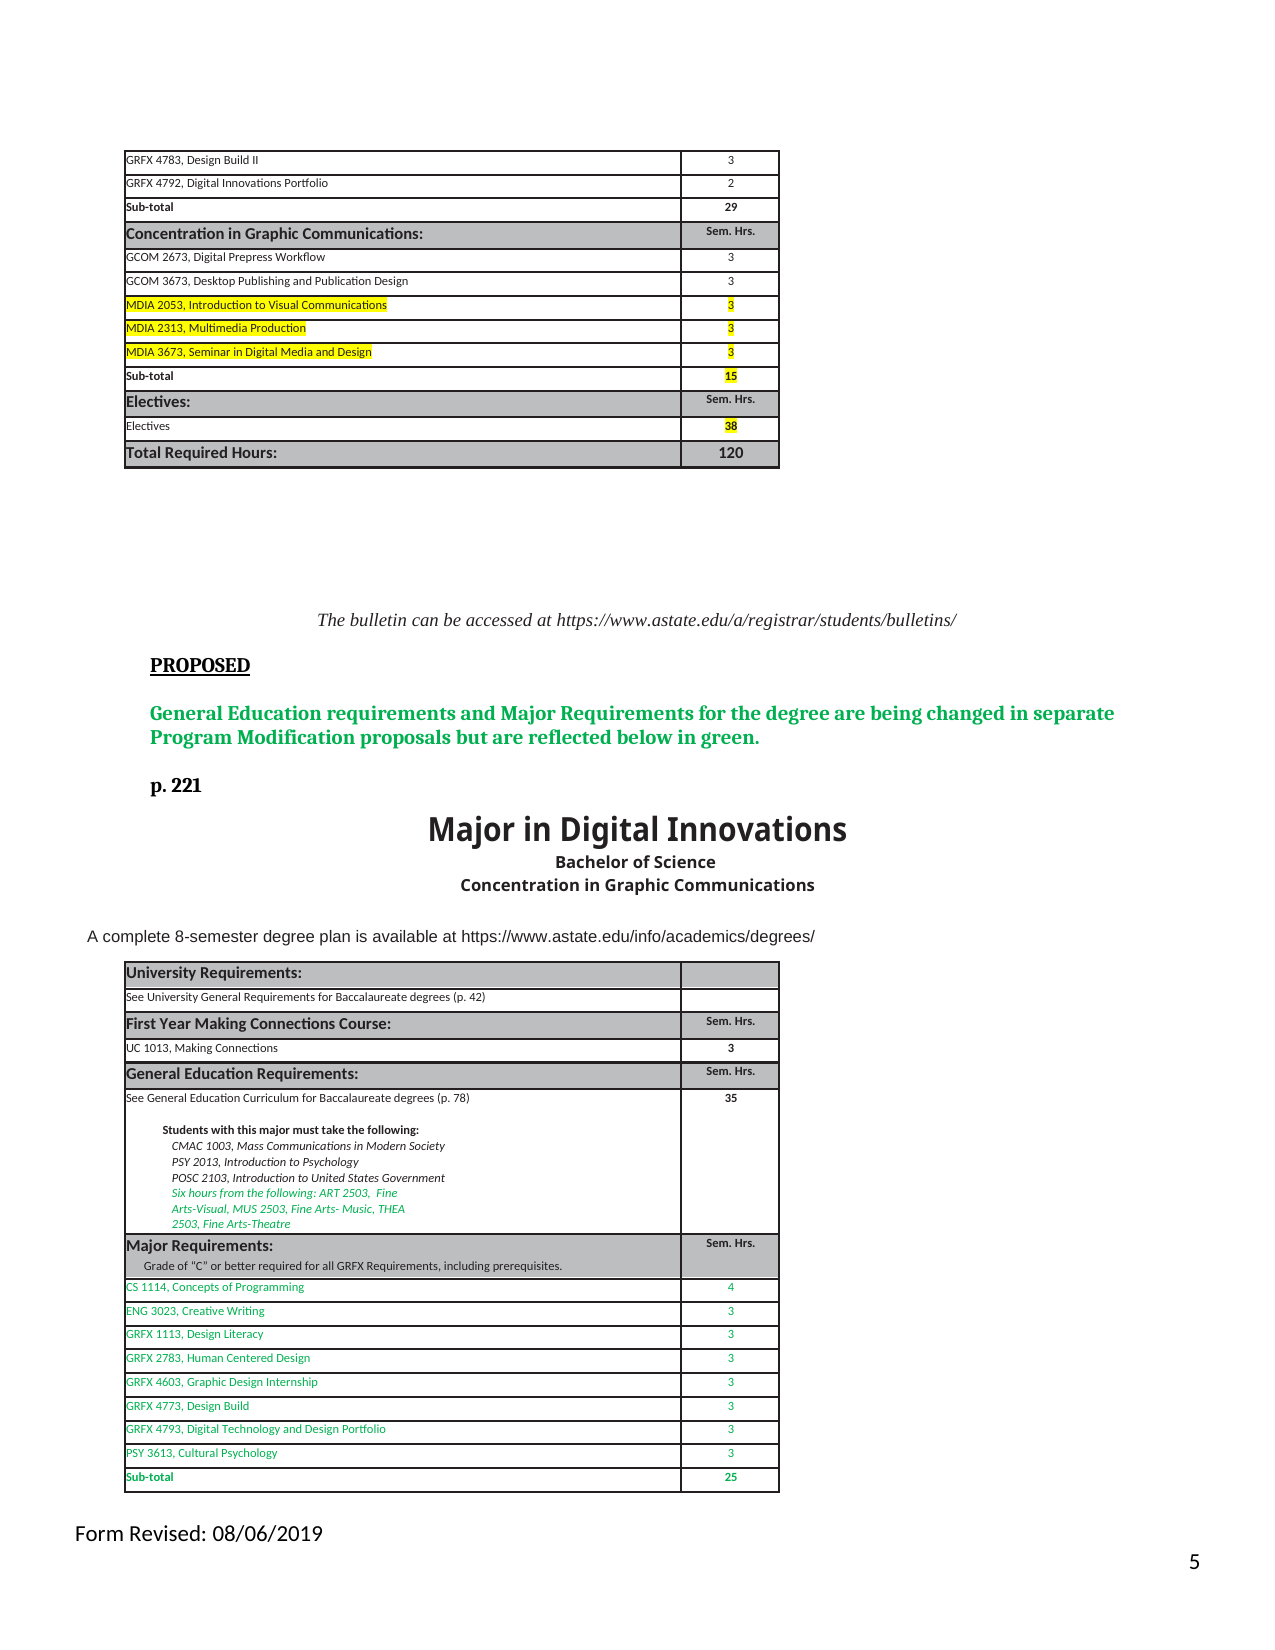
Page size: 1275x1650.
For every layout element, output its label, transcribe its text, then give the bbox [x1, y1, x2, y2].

table_cell 3 [682, 1327, 778, 1348]
table_cell Sub-total [126, 1469, 680, 1491]
table_cell GRFX 4793, Digital Technology and Design Portfolio [126, 1422, 680, 1443]
text General Education requirements and Major Requirements for the degree are being changed in separate Program Modification proposals but are reflected below in green. [150, 702, 1200, 750]
table_cell 15 [682, 368, 778, 389]
table_cell 3 [682, 152, 778, 174]
table_header University Requirements: [126, 963, 680, 987]
table_cell 29 [682, 199, 778, 221]
table_cell GRFX 1113, Design Literacy [126, 1327, 680, 1348]
text p. 221 [150, 774, 1200, 798]
table_cell See General Education Curriculum for Baccalaureate degrees (p. 78) Students with this major must take the following: CMAC 1003, Mass Communications in Modern Society PSY 2013, Introduction to Psychology POSC 2103, Introduction to United States Government Six hours from the following: ART 2503, Fine Arts-Visual, MUS 2503, Fine Arts- Music, THEA 2503, Fine Arts-Theatre [126, 1090, 680, 1233]
table_cell 3 [682, 1350, 778, 1372]
table_cell 3 [682, 250, 778, 271]
table_cell 38 [682, 418, 778, 440]
table_cell 3 [682, 297, 778, 318]
table_cell 3 [682, 1445, 778, 1467]
table_cell GCOM 2673, Digital Prepress Workflow [126, 250, 680, 271]
table_cell MDIA 2053, Introduction to Visual Communications [126, 297, 680, 318]
table_cell 3 [682, 1374, 778, 1396]
table_cell [682, 990, 778, 1011]
table_cell GCOM 3673, Desktop Publishing and Publication Design [126, 273, 680, 295]
table_cell Sub-total [126, 199, 680, 221]
table_cell PSY 3613, Cultural Psychology [126, 1445, 680, 1467]
table_cell GRFX 4783, Design Build II [126, 152, 680, 174]
table_cell MDIA 2313, Multimedia Production [126, 321, 680, 342]
text A complete 8-semester degree plan is available at https://www.astate.edu/info/academics/degrees/ [87, 927, 1200, 946]
table_cell 3 [682, 1422, 778, 1443]
table_cell Concentration in Graphic Communications: [126, 223, 680, 248]
table_cell 35 [682, 1090, 778, 1233]
table_cell General Education Requirements: [126, 1064, 680, 1088]
table_cell 3 [682, 273, 778, 295]
title Major in Digital Innovations Bachelor of Science Concentration in Graphic Communications [128, 806, 1147, 897]
table_cell Sem. Hrs. [682, 392, 778, 416]
table_cell GRFX 4603, Graphic Design Internship [126, 1374, 680, 1396]
table_cell See University General Requirements for Baccalaureate degrees (p. 42) [126, 990, 680, 1011]
table_header [682, 963, 778, 987]
table_cell 120 [682, 442, 778, 466]
table_cell 3 [682, 1040, 778, 1061]
table_cell GRFX 4792, Digital Innovations Portfolio [126, 176, 680, 197]
table_cell GRFX 2783, Human Centered Design [126, 1350, 680, 1372]
table_cell Sem. Hrs. [682, 1064, 778, 1088]
text PROPOSED [150, 654, 1200, 678]
table_cell CS 1114, Concepts of Programming [126, 1280, 680, 1301]
table_cell 25 [682, 1469, 778, 1491]
table_cell UC 1013, Making Connections [126, 1040, 680, 1061]
table_cell GRFX 4773, Design Build [126, 1398, 680, 1419]
table_cell Sub-total [126, 368, 680, 389]
table_cell Sem. Hrs. [682, 223, 778, 248]
table_cell 3 [682, 1303, 778, 1325]
table_cell 3 [682, 344, 778, 366]
table_cell ENG 3023, Creative Writing [126, 1303, 680, 1325]
table_cell 2 [682, 176, 778, 197]
table_cell 4 [682, 1280, 778, 1301]
table_cell Sem. Hrs. [682, 1235, 778, 1277]
table_cell First Year Making Connections Course: [126, 1013, 680, 1038]
table_cell Electives [126, 418, 680, 440]
table_cell Major Requirements: Grade of “C” or better required for all GRFX Requirements, including prerequisites. [126, 1235, 680, 1277]
table_cell MDIA 3673, Seminar in Digital Media and Design [126, 344, 680, 366]
table_cell 3 [682, 321, 778, 342]
text The bulletin can be accessed at https://www.astate.edu/a/registrar/students/bulletins/ [128, 608, 1147, 630]
table_cell Electives: [126, 392, 680, 416]
table_cell 3 [682, 1398, 778, 1419]
table_cell Sem. Hrs. [682, 1013, 778, 1038]
table_cell Total Required Hours: [126, 442, 680, 466]
